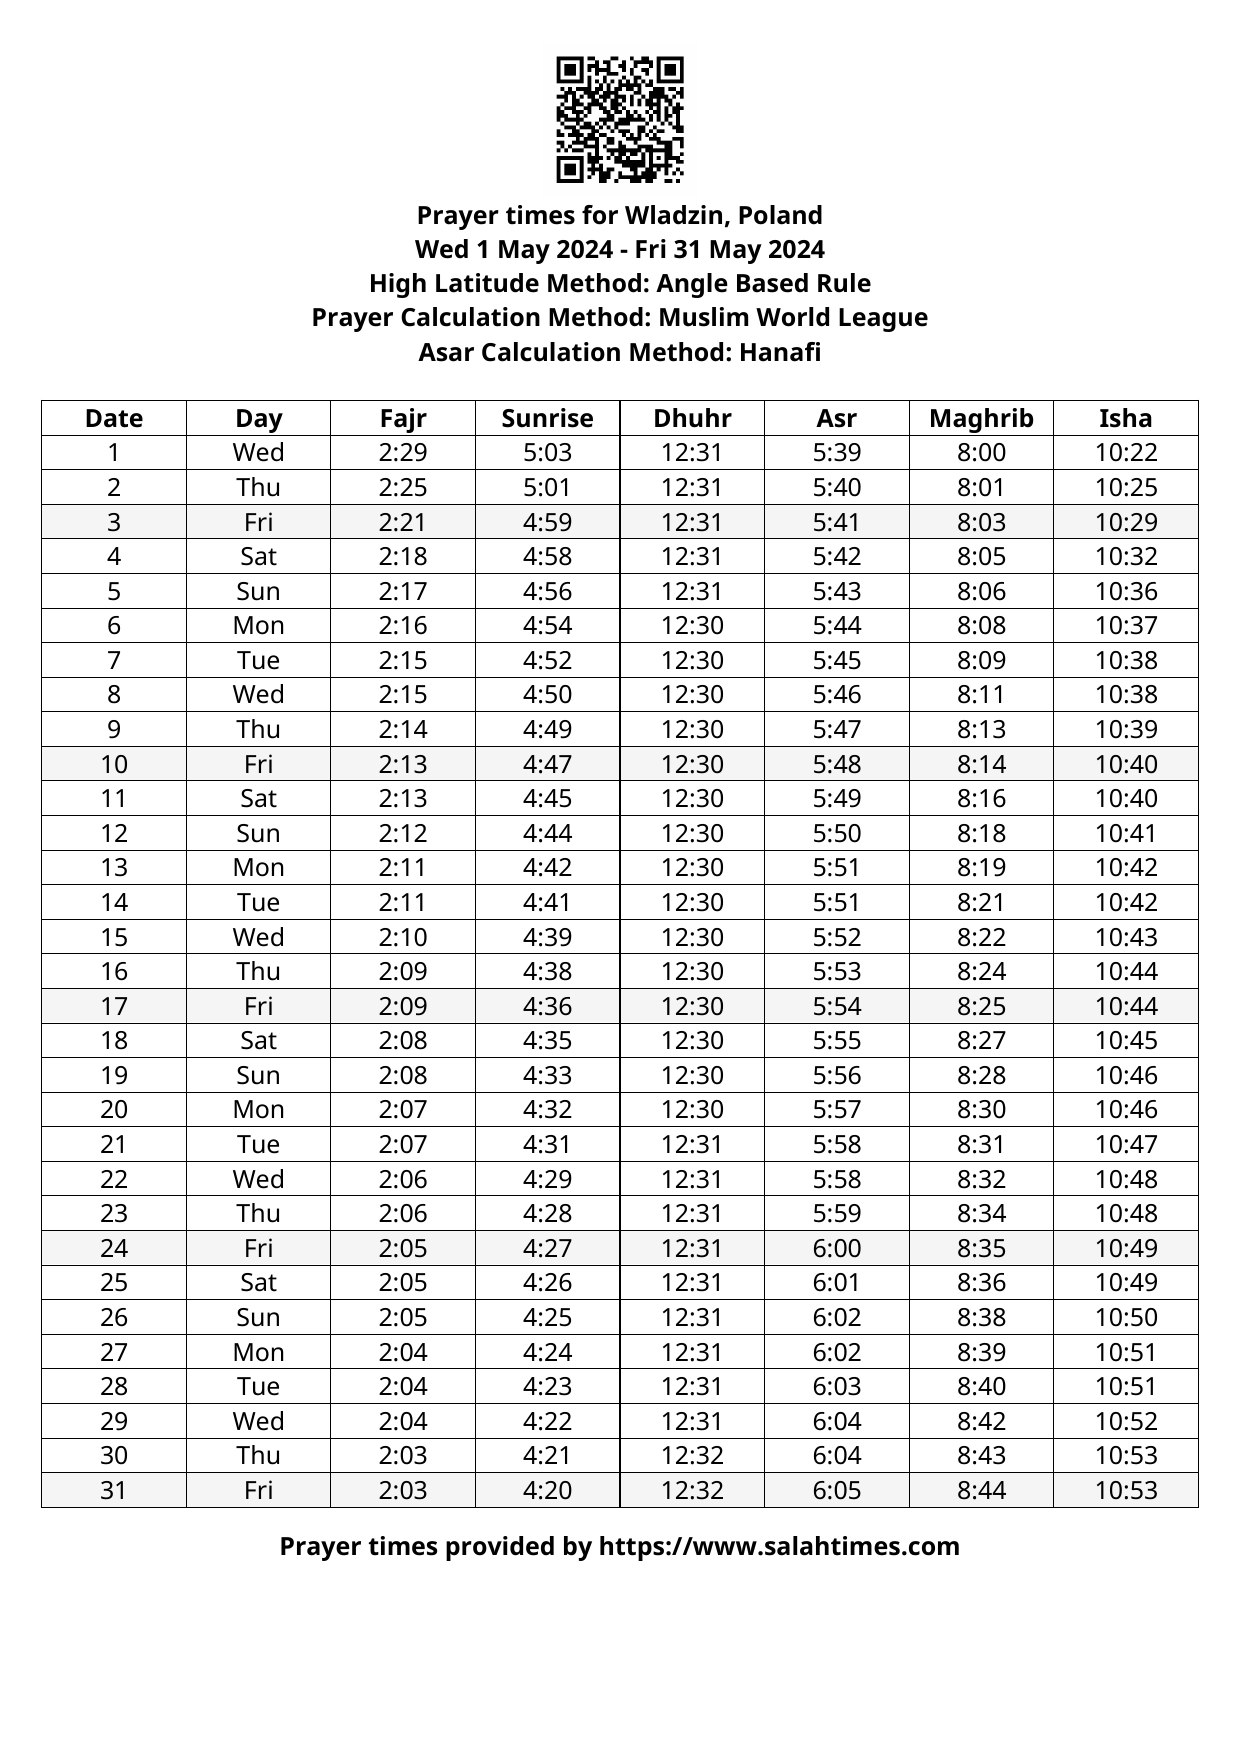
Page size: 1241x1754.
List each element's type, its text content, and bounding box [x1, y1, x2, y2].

table_cell 8:39 [910, 1335, 1053, 1368]
table_cell 10:49 [1054, 1266, 1198, 1299]
table_cell Thu [187, 712, 330, 746]
table_cell 5:58 [765, 1127, 909, 1161]
table_cell 28 [42, 1369, 186, 1403]
table_header Sunrise [476, 401, 619, 434]
table_cell 4:44 [476, 816, 619, 849]
table_cell 10:37 [1054, 609, 1198, 642]
text High Latitude Method: Angle Based Rule [42, 266, 1198, 300]
table_header Date [42, 401, 186, 434]
table_cell 12:30 [621, 920, 764, 953]
table_cell 5:41 [765, 505, 909, 538]
table_cell 5:47 [765, 712, 909, 746]
table_cell 12:31 [621, 1335, 764, 1368]
table_cell Fri [187, 747, 330, 780]
table_cell 17 [42, 989, 186, 1022]
table_cell 4:38 [476, 954, 619, 988]
table_cell 10:45 [1054, 1024, 1198, 1057]
table_cell 8:31 [910, 1127, 1053, 1161]
table_cell 10:38 [1054, 643, 1198, 677]
table_cell 10:43 [1054, 920, 1198, 953]
table_cell 6:03 [765, 1369, 909, 1403]
table_cell 10:36 [1054, 574, 1198, 607]
table_cell 8:18 [910, 816, 1053, 849]
table_cell 11 [42, 781, 186, 815]
table_cell 5:51 [765, 885, 909, 919]
table_cell 27 [42, 1335, 186, 1368]
table_cell 20 [42, 1093, 186, 1126]
table_cell 18 [42, 1024, 186, 1057]
table_cell 5:39 [765, 436, 909, 469]
table_cell 12:30 [621, 816, 764, 849]
table_cell 5:43 [765, 574, 909, 607]
table_cell 12:30 [621, 1024, 764, 1057]
table_cell 8:44 [910, 1473, 1053, 1507]
table_cell 10:40 [1054, 781, 1198, 815]
table_cell 5:42 [765, 539, 909, 573]
table_cell 2:07 [331, 1093, 475, 1126]
table_cell 10:48 [1054, 1162, 1198, 1195]
table_cell 5:01 [476, 470, 619, 504]
table_cell 2:05 [331, 1231, 475, 1264]
table_cell 12:30 [621, 643, 764, 677]
table_cell 8:43 [910, 1439, 1053, 1472]
table_cell 10:32 [1054, 539, 1198, 573]
text Asar Calculation Method: Hanafi [42, 334, 1198, 368]
table_cell 2:08 [331, 1058, 475, 1092]
table_cell 12:31 [621, 470, 764, 504]
table_cell 8:22 [910, 920, 1053, 953]
table_cell 19 [42, 1058, 186, 1092]
table_cell 23 [42, 1196, 186, 1230]
table_cell 3 [42, 505, 186, 538]
table_cell 8:05 [910, 539, 1053, 573]
table_cell 29 [42, 1404, 186, 1437]
table_cell 8:34 [910, 1196, 1053, 1230]
table_cell 1 [42, 436, 186, 469]
table_cell 10 [42, 747, 186, 780]
table_cell 10:53 [1054, 1473, 1198, 1507]
table_cell 2:04 [331, 1369, 475, 1403]
table_cell Sun [187, 1300, 330, 1334]
table_cell Thu [187, 1439, 330, 1472]
table_header Fajr [331, 401, 475, 434]
table_cell 26 [42, 1300, 186, 1334]
table_cell 2:04 [331, 1404, 475, 1437]
table_cell 2:07 [331, 1127, 475, 1161]
table_cell 2:29 [331, 436, 475, 469]
table_cell 5:45 [765, 643, 909, 677]
table_cell 4:20 [476, 1473, 619, 1507]
table_cell 2:06 [331, 1162, 475, 1195]
table_cell 5:44 [765, 609, 909, 642]
picture [542, 41, 699, 198]
table_cell Wed [187, 678, 330, 711]
table_cell Sun [187, 574, 330, 607]
table_cell 4:50 [476, 678, 619, 711]
table_cell 15 [42, 920, 186, 953]
table_cell 10:49 [1054, 1231, 1198, 1264]
table_cell 8:14 [910, 747, 1053, 780]
table_cell Sat [187, 781, 330, 815]
table_cell 2:09 [331, 954, 475, 988]
table_cell 25 [42, 1266, 186, 1299]
table_cell Fri [187, 989, 330, 1022]
table_cell 4:32 [476, 1093, 619, 1126]
table_cell Tue [187, 885, 330, 919]
text Wed 1 May 2024 - Fri 31 May 2024 [42, 232, 1198, 266]
table_cell Sat [187, 1024, 330, 1057]
table_cell 12:30 [621, 781, 764, 815]
table_cell 4:45 [476, 781, 619, 815]
table_cell 12:31 [621, 1369, 764, 1403]
table_cell 10:22 [1054, 436, 1198, 469]
table_cell 5:58 [765, 1162, 909, 1195]
table_cell 10:50 [1054, 1300, 1198, 1334]
table_cell 12:32 [621, 1439, 764, 1472]
table_cell 4:52 [476, 643, 619, 677]
table_cell 5:56 [765, 1058, 909, 1092]
table_cell 8:21 [910, 885, 1053, 919]
table_cell 2 [42, 470, 186, 504]
table_cell 4:31 [476, 1127, 619, 1161]
table_cell 16 [42, 954, 186, 988]
table_cell Sun [187, 1058, 330, 1092]
table_cell 2:06 [331, 1196, 475, 1230]
table_cell 2:12 [331, 816, 475, 849]
table_cell 8:30 [910, 1093, 1053, 1126]
table_cell 4:41 [476, 885, 619, 919]
table_cell 8:24 [910, 954, 1053, 988]
table_cell 8:38 [910, 1300, 1053, 1334]
table_cell 4:35 [476, 1024, 619, 1057]
table_cell 4:49 [476, 712, 619, 746]
table_cell 8:08 [910, 609, 1053, 642]
table_cell 4:47 [476, 747, 619, 780]
table_cell 6:02 [765, 1335, 909, 1368]
table_cell 12 [42, 816, 186, 849]
table_cell 5:46 [765, 678, 909, 711]
table_cell 2:05 [331, 1300, 475, 1334]
table_cell 4:24 [476, 1335, 619, 1368]
table_cell 5:55 [765, 1024, 909, 1057]
table_header Maghrib [910, 401, 1053, 434]
table_cell 8:09 [910, 643, 1053, 677]
table_cell 4 [42, 539, 186, 573]
table_cell 8:42 [910, 1404, 1053, 1437]
table_cell 6 [42, 609, 186, 642]
table_cell 5:49 [765, 781, 909, 815]
table_cell 8:27 [910, 1024, 1053, 1057]
table_cell 12:31 [621, 1231, 764, 1264]
table_cell 5:57 [765, 1093, 909, 1126]
table_cell 12:30 [621, 609, 764, 642]
table_cell 10:51 [1054, 1335, 1198, 1368]
table_cell 13 [42, 851, 186, 884]
table_cell 8:01 [910, 470, 1053, 504]
table_cell Tue [187, 1369, 330, 1403]
table_cell 4:36 [476, 989, 619, 1022]
table_cell 6:00 [765, 1231, 909, 1264]
table_cell 10:46 [1054, 1093, 1198, 1126]
table_cell 10:44 [1054, 989, 1198, 1022]
table_cell 4:39 [476, 920, 619, 953]
table_cell 12:30 [621, 747, 764, 780]
table_cell 10:46 [1054, 1058, 1198, 1092]
table_cell Mon [187, 1335, 330, 1368]
table_cell Fri [187, 1473, 330, 1507]
table_cell 7 [42, 643, 186, 677]
table_cell Mon [187, 1093, 330, 1126]
table_cell 5:50 [765, 816, 909, 849]
table_cell 6:01 [765, 1266, 909, 1299]
table_cell 2:05 [331, 1266, 475, 1299]
table_cell 4:26 [476, 1266, 619, 1299]
table_cell 9 [42, 712, 186, 746]
table_cell 2:13 [331, 781, 475, 815]
table_cell 2:16 [331, 609, 475, 642]
table_cell 5:52 [765, 920, 909, 953]
table_cell 2:08 [331, 1024, 475, 1057]
table_cell 4:22 [476, 1404, 619, 1437]
table_cell 8:40 [910, 1369, 1053, 1403]
table_cell 4:58 [476, 539, 619, 573]
table_cell 2:25 [331, 470, 475, 504]
table_cell 10:38 [1054, 678, 1198, 711]
table_cell 10:41 [1054, 816, 1198, 849]
table_cell 4:56 [476, 574, 619, 607]
table_cell 10:25 [1054, 470, 1198, 504]
table_cell Tue [187, 643, 330, 677]
table_cell 5:48 [765, 747, 909, 780]
table_cell 8:11 [910, 678, 1053, 711]
table_cell 12:32 [621, 1473, 764, 1507]
table_cell Wed [187, 1162, 330, 1195]
table_cell 12:31 [621, 1127, 764, 1161]
table_cell 12:30 [621, 885, 764, 919]
table_header Isha [1054, 401, 1198, 434]
text Prayer times provided by https://www.salahtimes.com [42, 1528, 1198, 1563]
text Prayer times for Wladzin, Poland [42, 198, 1198, 232]
table_cell 12:30 [621, 678, 764, 711]
table_cell 12:31 [621, 1266, 764, 1299]
table_cell 5 [42, 574, 186, 607]
table_cell Fri [187, 1231, 330, 1264]
table_cell 10:51 [1054, 1369, 1198, 1403]
table_cell 4:59 [476, 505, 619, 538]
table_cell 12:31 [621, 1300, 764, 1334]
table_cell 10:53 [1054, 1439, 1198, 1472]
table_cell 2:09 [331, 989, 475, 1022]
table_cell 8:00 [910, 436, 1053, 469]
table_cell 8:25 [910, 989, 1053, 1022]
table_cell Fri [187, 505, 330, 538]
table_cell 4:27 [476, 1231, 619, 1264]
table_cell 21 [42, 1127, 186, 1161]
table_cell Thu [187, 1196, 330, 1230]
table_cell 4:23 [476, 1369, 619, 1403]
table_cell Tue [187, 1127, 330, 1161]
table_cell 8:16 [910, 781, 1053, 815]
table_cell 12:31 [621, 436, 764, 469]
table_cell 4:29 [476, 1162, 619, 1195]
table_cell 2:03 [331, 1473, 475, 1507]
table_cell 30 [42, 1439, 186, 1472]
table_cell 12:31 [621, 574, 764, 607]
table_cell 5:54 [765, 989, 909, 1022]
table_cell 4:21 [476, 1439, 619, 1472]
table_cell 10:44 [1054, 954, 1198, 988]
table_cell 10:40 [1054, 747, 1198, 780]
table_cell 22 [42, 1162, 186, 1195]
table_cell 12:31 [621, 1162, 764, 1195]
text Prayer Calculation Method: Muslim World League [42, 300, 1198, 334]
table_header Dhuhr [621, 401, 764, 434]
table_cell 5:51 [765, 851, 909, 884]
table_cell 2:18 [331, 539, 475, 573]
table_cell 2:21 [331, 505, 475, 538]
table_cell 6:04 [765, 1404, 909, 1437]
table_cell 31 [42, 1473, 186, 1507]
table_header Asr [765, 401, 909, 434]
table_cell 6:02 [765, 1300, 909, 1334]
table_cell Wed [187, 1404, 330, 1437]
table_cell Wed [187, 920, 330, 953]
table_cell 8:36 [910, 1266, 1053, 1299]
table_cell 8:03 [910, 505, 1053, 538]
table_cell 2:11 [331, 851, 475, 884]
table_cell 10:47 [1054, 1127, 1198, 1161]
table_cell 12:30 [621, 851, 764, 884]
table_cell 12:30 [621, 989, 764, 1022]
table_cell Mon [187, 851, 330, 884]
table_cell 8:28 [910, 1058, 1053, 1092]
table_cell 12:31 [621, 1404, 764, 1437]
table_cell 2:15 [331, 643, 475, 677]
table_cell 12:30 [621, 1093, 764, 1126]
table_cell 4:42 [476, 851, 619, 884]
table_cell Thu [187, 954, 330, 988]
table_cell 5:40 [765, 470, 909, 504]
table_cell 8:35 [910, 1231, 1053, 1264]
table_cell 2:03 [331, 1439, 475, 1472]
table_cell 8:32 [910, 1162, 1053, 1195]
table_cell 2:15 [331, 678, 475, 711]
table_cell Thu [187, 470, 330, 504]
table_cell 10:29 [1054, 505, 1198, 538]
table_cell 2:13 [331, 747, 475, 780]
table_cell 10:48 [1054, 1196, 1198, 1230]
table_cell 2:10 [331, 920, 475, 953]
table_cell Sat [187, 539, 330, 573]
table_cell 4:54 [476, 609, 619, 642]
table_cell 2:14 [331, 712, 475, 746]
table_cell 4:33 [476, 1058, 619, 1092]
table_cell 4:25 [476, 1300, 619, 1334]
table_cell 8:13 [910, 712, 1053, 746]
table_cell Mon [187, 609, 330, 642]
table_cell 24 [42, 1231, 186, 1264]
table_cell 10:39 [1054, 712, 1198, 746]
table_cell 12:30 [621, 712, 764, 746]
table_cell 8 [42, 678, 186, 711]
table_cell 14 [42, 885, 186, 919]
table_cell 10:42 [1054, 885, 1198, 919]
table_cell 4:28 [476, 1196, 619, 1230]
table_cell Sun [187, 816, 330, 849]
table_cell Wed [187, 436, 330, 469]
table_cell 2:04 [331, 1335, 475, 1368]
table_cell 12:31 [621, 505, 764, 538]
table_cell 12:31 [621, 1196, 764, 1230]
table_cell Sat [187, 1266, 330, 1299]
table_cell 12:30 [621, 1058, 764, 1092]
table_cell 5:59 [765, 1196, 909, 1230]
table_cell 2:17 [331, 574, 475, 607]
table_cell 12:30 [621, 954, 764, 988]
table_cell 5:03 [476, 436, 619, 469]
table_cell 12:31 [621, 539, 764, 573]
table_cell 8:06 [910, 574, 1053, 607]
table_header Day [187, 401, 330, 434]
table_cell 10:52 [1054, 1404, 1198, 1437]
table_cell 6:04 [765, 1439, 909, 1472]
table_cell 5:53 [765, 954, 909, 988]
table_cell 2:11 [331, 885, 475, 919]
table_cell 8:19 [910, 851, 1053, 884]
table_cell 6:05 [765, 1473, 909, 1507]
table_cell 10:42 [1054, 851, 1198, 884]
